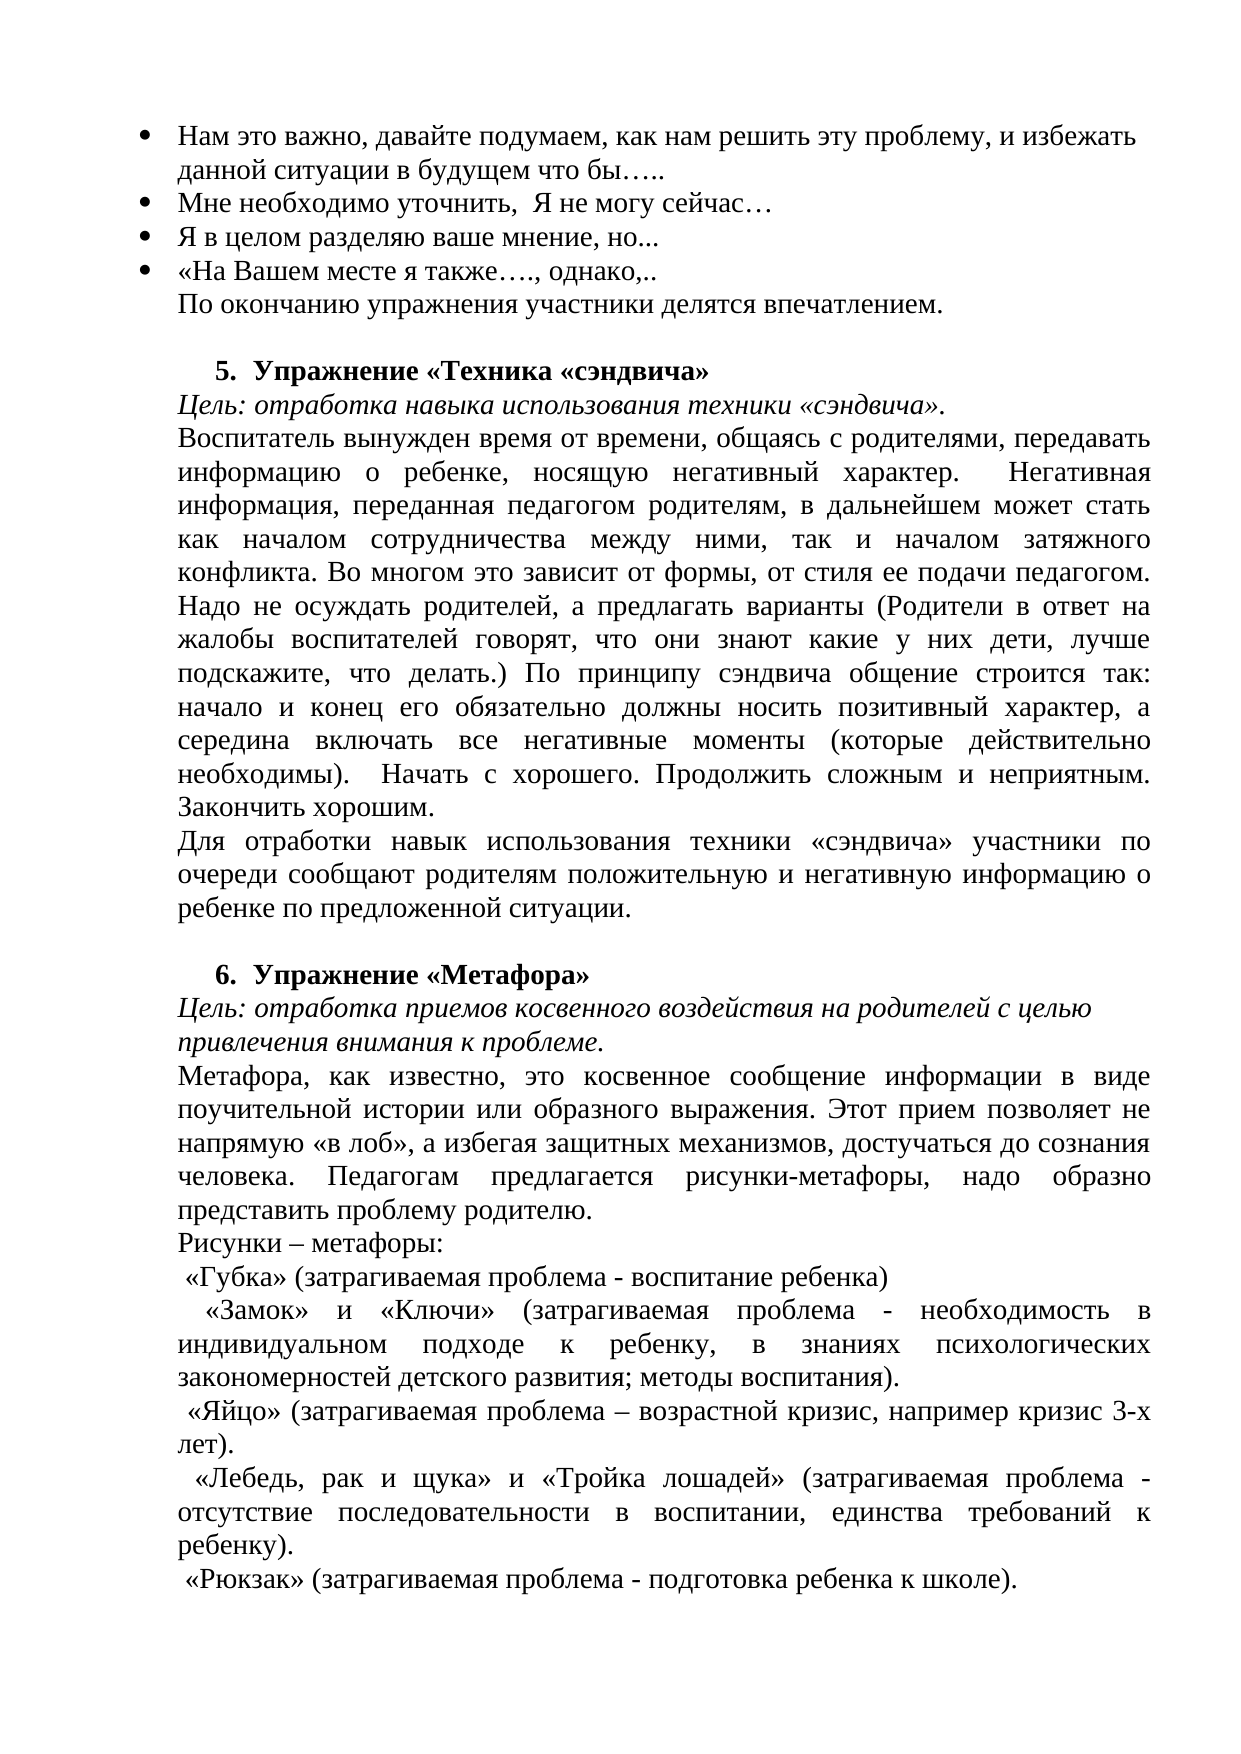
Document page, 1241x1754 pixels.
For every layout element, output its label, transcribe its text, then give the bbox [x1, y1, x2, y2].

list Упражнение «Метафора» [215, 957, 1152, 991]
list Я в целом разделяю ваше мнение, но... [140, 219, 1152, 253]
text Для отработки навык использования техники «сэндвича» участники по очереди сообщают родителям положительную и негативную информацию о ребенке по предложенной ситуации. [177, 823, 1152, 923]
list «На Вашем месте я также…., однако,.. [140, 253, 1152, 286]
list Мне необходимо уточнить, Я не могу сейчас… [140, 185, 1152, 219]
text «Рюкзак» (затрагиваемая проблема - подготовка ребенка к школе). [177, 1561, 1152, 1594]
text Метафора, как известно, это косвенное сообщение информации в виде поучительной истории или образного выражения. Этот прием позволяет не напрямую «в лоб», а избегая защитных механизмов, достучаться до сознания человека. Педагогам предлагается рисунки-метафоры, надо образно представить проблему родителю. [177, 1058, 1152, 1225]
text «Замок» и «Ключи» (затрагиваемая проблема - необходимость в индивидуальном подходе к ребенку, в знаниях психологических закономерностей детского развития; методы воспитания). [177, 1292, 1152, 1393]
text Воспитатель вынужден время от времени, общаясь с родителями, передавать информацию о ребенке, носящую негативный характер. Негативная информация, переданная педагогом родителям, в дальнейшем может стать как началом сотрудничества между ними, так и началом затяжного конфликта. Во многом это зависит от формы, от стиля ее подачи педагогом. Надо не осуждать родителей, а предлагать варианты (Родители в ответ на жалобы воспитателей говорят, что они знают какие у них дети, лучше подскажите, что делать.) По принципу сэндвича общение строится так: начало и конец его обязательно должны носить позитивный характер, а середина включать все негативные моменты (которые действительно необходимы). Начать с хорошего. Продолжить сложным и неприятным. Закончить хорошим. [177, 420, 1152, 823]
text «Лебедь, рак и щука» и «Тройка лошадей» (затрагиваемая проблема - отсутствие последовательности в воспитании, единства требований к ребенку). [177, 1460, 1152, 1561]
list Упражнение «Техника «сэндвича» [215, 353, 1152, 387]
text Цель: отработка навыка использования техники «сэндвича». [177, 387, 1152, 420]
text Рисунки – метафоры: [177, 1225, 1152, 1259]
text «Яйцо» (затрагиваемая проблема – возрастной кризис, например кризис 3-х лет). [177, 1393, 1152, 1460]
text Цель: отработка приемов косвенного воздействия на родителей с целью привлечения внимания к проблеме. [177, 991, 1152, 1058]
text По окончанию упражнения участники делятся впечатлением. [177, 286, 1152, 320]
list Нам это важно, давайте подумаем, как нам решить эту проблему, и избежать данной ситуации в будущем что бы….. [140, 118, 1152, 185]
text «Губка» (затрагиваемая проблема - воспитание ребенка) [177, 1259, 1152, 1292]
